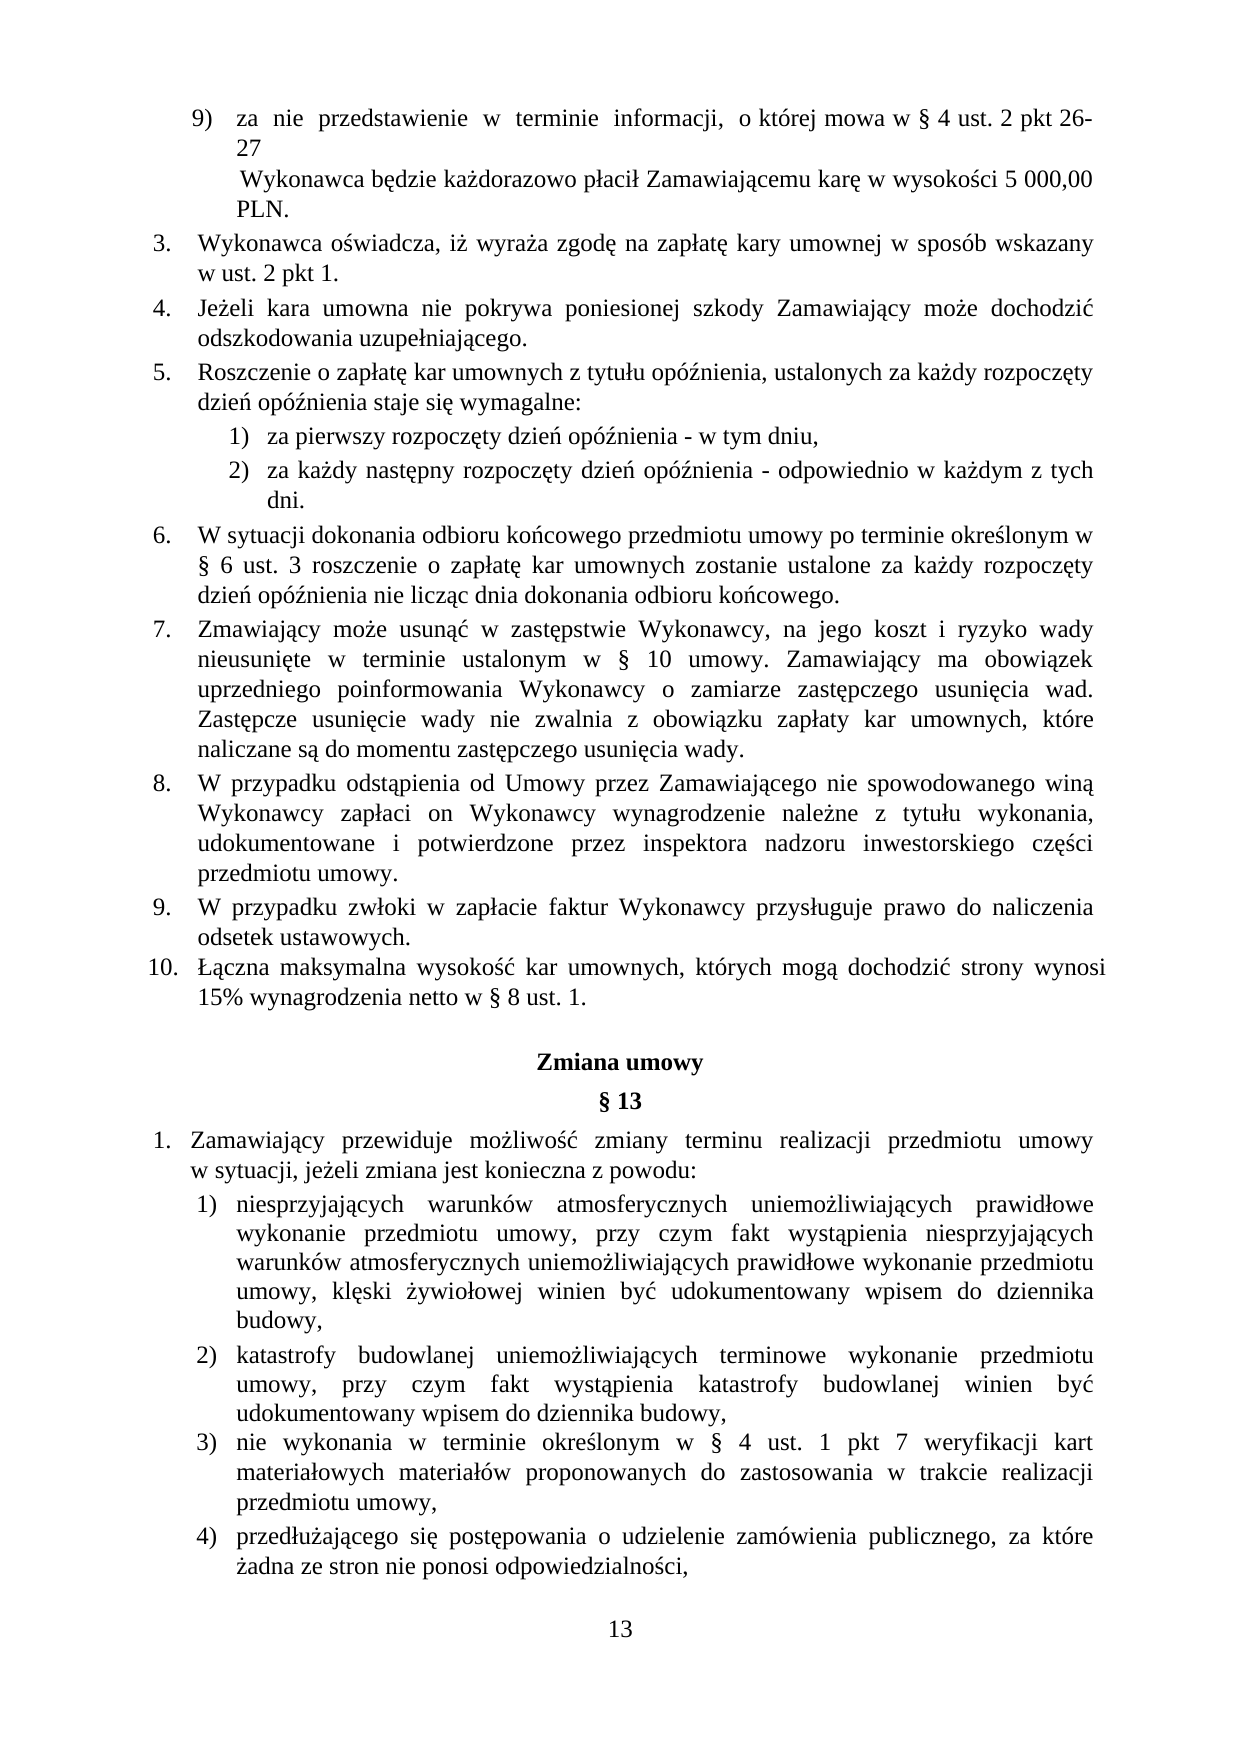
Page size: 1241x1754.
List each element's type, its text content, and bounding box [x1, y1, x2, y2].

list za pierwszy rozpoczęty dzień opóźnienia - w tym dniu, [228, 421, 1094, 450]
list za każdy następny rozpoczęty dzień opóźnienia - odpowiednio w każdym z tych dni. [228, 456, 1094, 514]
list Wykonawca oświadcza, iż wyraża zgodę na zapłatę kary umownej w sposób wskazany w ust. 2 pkt 1. [153, 228, 1094, 287]
list Zmawiający może usunąć w zastępstwie Wykonawcy, na jego koszt i ryzyko wady nieusunięte w terminie ustalonym w § 10 umowy. Zamawiający ma obowiązek uprzedniego poinformowania Wykonawcy o zamiarze zastępczego usunięcia wad. Zastępcze usunięcie wady nie zwalnia z obowiązku zapłaty kar umownych, które naliczane są do momentu zastępczego usunięcia wady. [153, 614, 1094, 762]
list Roszczenie o zapłatę kar umownych z tytułu opóźnienia, ustalonych za każdy rozpoczęty dzień opóźnienia staje się wymagalne: [153, 357, 1094, 416]
list przedłużającego się postępowania o udzielenie zamówienia publicznego, za które żadna ze stron nie ponosi odpowiedzialności, [196, 1521, 1094, 1580]
list W przypadku odstąpienia od Umowy przez Zamawiającego nie spowodowanego winą Wykonawcy zapłaci on Wykonawcy wynagrodzenie należne z tytułu wykonania, udokumentowane i potwierdzone przez inspektora nadzoru inwestorskiego części przedmiotu umowy. [153, 768, 1094, 886]
list W przypadku zwłoki w zapłacie faktur Wykonawcy przysługuje prawo do naliczenia odsetek ustawowych. [153, 892, 1094, 951]
list niesprzyjających warunków atmosferycznych uniemożliwiających prawidłowe wykonanie przedmiotu umowy, przy czym fakt wystąpienia niesprzyjających warunków atmosferycznych uniemożliwiających prawidłowe wykonanie przedmiotu umowy, klęski żywiołowej winien być udokumentowany wpisem do dziennika budowy, [196, 1189, 1094, 1334]
text Wykonawca będzie każdorazowo płacił Zamawiającemu karę w wysokości 5 000,00 PLN. [192, 164, 1094, 223]
list Jeżeli kara umowna nie pokrywa poniesionej szkody Zamawiający może dochodzić odszkodowania uzupełniającego. [153, 293, 1094, 351]
subtitle Zmiana umowy [177, 1047, 1063, 1076]
list W sytuacji dokonania odbioru końcowego przedmiotu umowy po terminie określonym w § 6 ust. 3 roszczenie o zapłatę kar umownych zostanie ustalone za każdy rozpoczęty dzień opóźnienia nie licząc dnia dokonania odbioru końcowego. [153, 520, 1094, 608]
list katastrofy budowlanej uniemożliwiających terminowe wykonanie przedmiotu umowy, przy czym fakt wystąpienia katastrofy budowlanej winien być udokumentowany wpisem do dziennika budowy, [196, 1340, 1094, 1427]
list Łączna maksymalna wysokość kar umownych, których mogą dochodzić strony wynosi 15% wynagrodzenia netto w § 8 ust. 1. [147, 952, 1107, 1011]
subtitle § 13 [177, 1086, 1063, 1115]
list Zamawiający przewiduje możliwość zmiany terminu realizacji przedmiotu umowy w sytuacji, jeżeli zmiana jest konieczna z powodu: [153, 1125, 1094, 1184]
list za nie przedstawienie w terminie informacji, o której mowa w § 4 ust. 2 pkt 26-27 [192, 103, 1094, 162]
list nie wykonania w terminie określonym w § 4 ust. 1 pkt 7 weryfikacji kart materiałowych materiałów proponowanych do zastosowania w trakcie realizacji przedmiotu umowy, [196, 1427, 1094, 1516]
